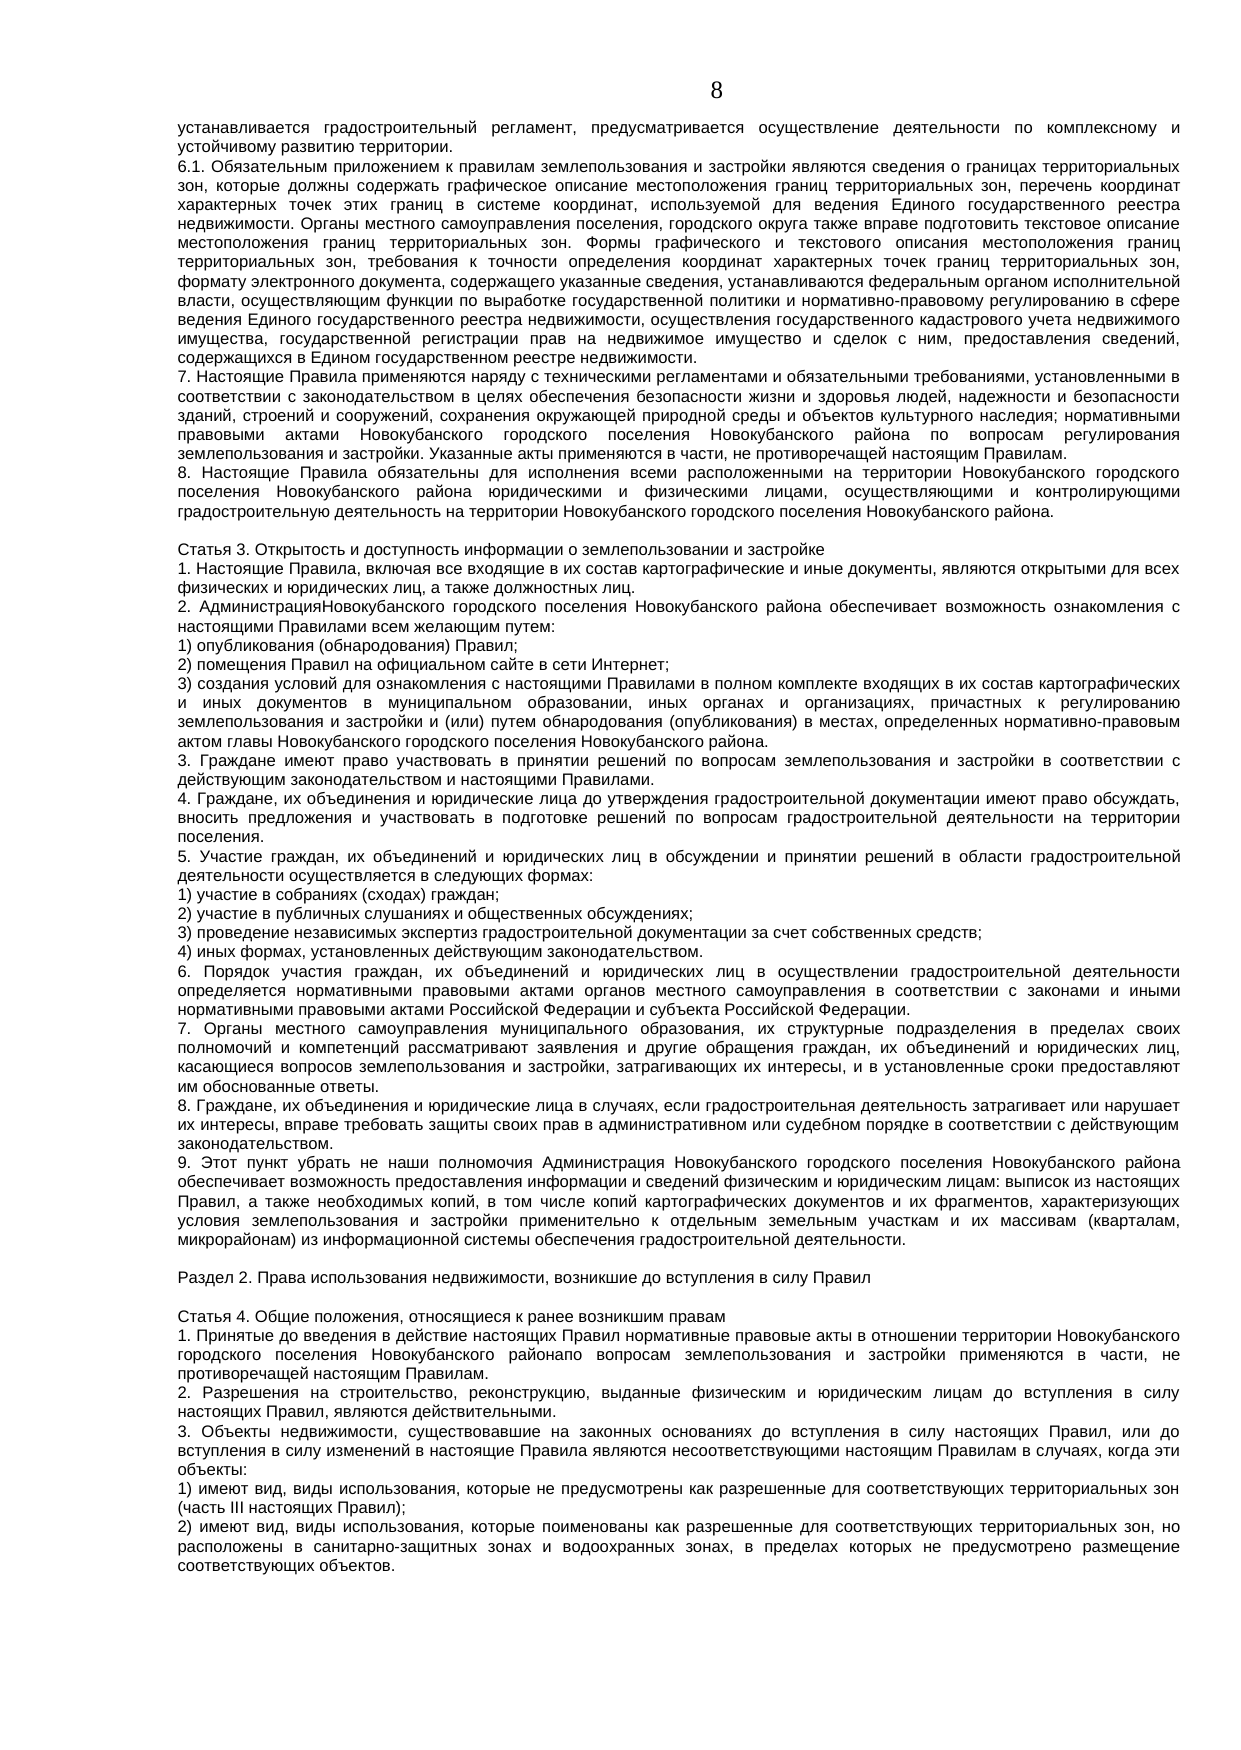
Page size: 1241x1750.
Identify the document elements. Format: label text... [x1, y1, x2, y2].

text 3. Объекты недвижимости, существовавшие на законных основаниях до вступления в силу настоящих Правил, или до вступления в силу изменений в настоящие Правила являются несоответствующими настоящим Правилам в случаях, когда эти объекты: [177, 1421, 1181, 1479]
text 2) имеют вид, виды использования, которые поименованы как разрешенные для соответствующих территориальных зон, но расположены в санитарно-защитных зонах и водоохранных зонах, в пределах которых не предусмотрено размещение соответствующих объектов. [177, 1517, 1181, 1575]
text 8. Настоящие Правила обязательны для исполнения всеми расположенными на территории Новокубанского городского поселения Новокубанского района юридическими и физическими лицами, осуществляющими и контролирующими градостроительную деятельность на территории Новокубанского городского поселения Новокубанского района. [177, 463, 1181, 521]
text 4) иных формах, установленных действующим законодательством. [177, 942, 1181, 961]
text 3) проведение независимых экспертиз градостроительной документации за счет собственных средств; [177, 923, 1181, 942]
text 7. Настоящие Правила применяются наряду с техническими регламентами и обязательными требованиями, установленными в соответствии с законодательством в целях обеспечения безопасности жизни и здоровья людей, надежности и безопасности зданий, строений и сооружений, сохранения окружающей природной среды и объектов культурного наследия; нормативными правовыми актами Новокубанского городского поселения Новокубанского района по вопросам регулирования землепользования и застройки. Указанные акты применяются в части, не противоречащей настоящим Правилам. [177, 367, 1181, 463]
text 5. Участие граждан, их объединений и юридических лиц в обсуждении и принятии решений в области градостроительной деятельности осуществляется в следующих формах: [177, 846, 1181, 885]
text 2) помещения Правил на официальном сайте в сети Интернет; [177, 655, 1181, 674]
text 2. Разрешения на строительство, реконструкцию, выданные физическим и юридическим лицам до вступления в силу настоящих Правил, являются действительными. [177, 1383, 1181, 1421]
text Статья 4. Общие положения, относящиеся к ранее возникшим правам [177, 1306, 1181, 1326]
text 2. АдминистрацияНовокубанского городского поселения Новокубанского района обеспечивает возможность ознакомления с настоящими Правилами всем желающим путем: [177, 597, 1181, 636]
text 4. Граждане, их объединения и юридические лица до утверждения градостроительной документации имеют право обсуждать, вносить предложения и участвовать в подготовке решений по вопросам градостроительной деятельности на территории поселения. [177, 789, 1181, 846]
text Раздел 2. Права использования недвижимости, возникшие до вступления в силу Правил [177, 1268, 1181, 1287]
text 1) имеют вид, виды использования, которые не предусмотрены как разрешенные для соответствующих территориальных зон (часть III настоящих Правил); [177, 1479, 1181, 1517]
text Статья 3. Открытость и доступность информации о землепользовании и застройке [177, 540, 1181, 559]
text 3. Граждане имеют право участвовать в принятии решений по вопросам землепользования и застройки в соответствии с действующим законодательством и настоящими Правилами. [177, 751, 1181, 789]
text 1. Настоящие Правила, включая все входящие в их состав картографические и иные документы, являются открытыми для всех физических и юридических лиц, а также должностных лиц. [177, 559, 1181, 597]
text 3) создания условий для ознакомления с настоящими Правилами в полном комплекте входящих в их состав картографических и иных документов в муниципальном образовании, иных органах и организациях, причастных к регулированию землепользования и застройки и (или) путем обнародования (опубликования) в местах, определенных нормативно-правовым актом главы Новокубанского городского поселения Новокубанского района. [177, 674, 1181, 751]
text 1) опубликования (обнародования) Правил; [177, 636, 1181, 655]
text 9. Этот пункт убрать не наши полномочия Администрация Новокубанского городского поселения Новокубанского района обеспечивает возможность предоставления информации и сведений физическим и юридическим лицам: выписок из настоящих Правил, а также необходимых копий, в том числе копий картографических документов и их фрагментов, характеризующих условия землепользования и застройки применительно к отдельным земельным участкам и их массивам (кварталам, микрорайонам) из информационной системы обеспечения градостроительной деятельности. [177, 1153, 1181, 1249]
text 6. Порядок участия граждан, их объединений и юридических лиц в осуществлении градостроительной деятельности определяется нормативными правовыми актами органов местного самоуправления в соответствии с законами и иными нормативными правовыми актами Российской Федерации и субъекта Российской Федерации. [177, 961, 1181, 1019]
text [177, 118, 1181, 156]
text 8. Граждане, их объединения и юридические лица в случаях, если градостроительная деятельность затрагивает или нарушает их интересы, вправе требовать защиты своих прав в административном или судебном порядке в соответствии с действующим законодательством. [177, 1096, 1181, 1153]
text 6.1. Обязательным приложением к правилам землепользования и застройки являются сведения о границах территориальных зон, которые должны содержать графическое описание местоположения границ территориальных зон, перечень координат характерных точек этих границ в системе координат, используемой для ведения Единого государственного реестра недвижимости. Органы местного самоуправления поселения, городского округа также вправе подготовить текстовое описание местоположения границ территориальных зон. Формы графического и текстового описания местоположения границ территориальных зон, требования к точности определения координат характерных точек границ территориальных зон, формату электронного документа, содержащего указанные сведения, устанавливаются федеральным органом исполнительной власти, осуществляющим функции по выработке государственной политики и нормативно-правовому регулированию в сфере ведения Единого государственного реестра недвижимости, осуществления государственного кадастрового учета недвижимого имущества, государственной регистрации прав на недвижимое имущество и сделок с ним, предоставления сведений, содержащихся в Едином государственном реестре недвижимости. [177, 156, 1181, 367]
text 1) участие в собраниях (сходах) граждан; [177, 885, 1181, 904]
text 7. Органы местного самоуправления муниципального образования, их структурные подразделения в пределах своих полномочий и компетенций рассматривают заявления и другие обращения граждан, их объединений и юридических лиц, касающиеся вопросов землепользования и застройки, затрагивающих их интересы, и в установленные сроки предоставляют им обоснованные ответы. [177, 1019, 1181, 1096]
text 2) участие в публичных слушаниях и общественных обсуждениях; [177, 904, 1181, 923]
text 1. Принятые до введения в действие настоящих Правил нормативные правовые акты в отношении территории Новокубанского городского поселения Новокубанского районапо вопросам землепользования и застройки применяются в части, не противоречащей настоящим Правилам. [177, 1326, 1181, 1383]
